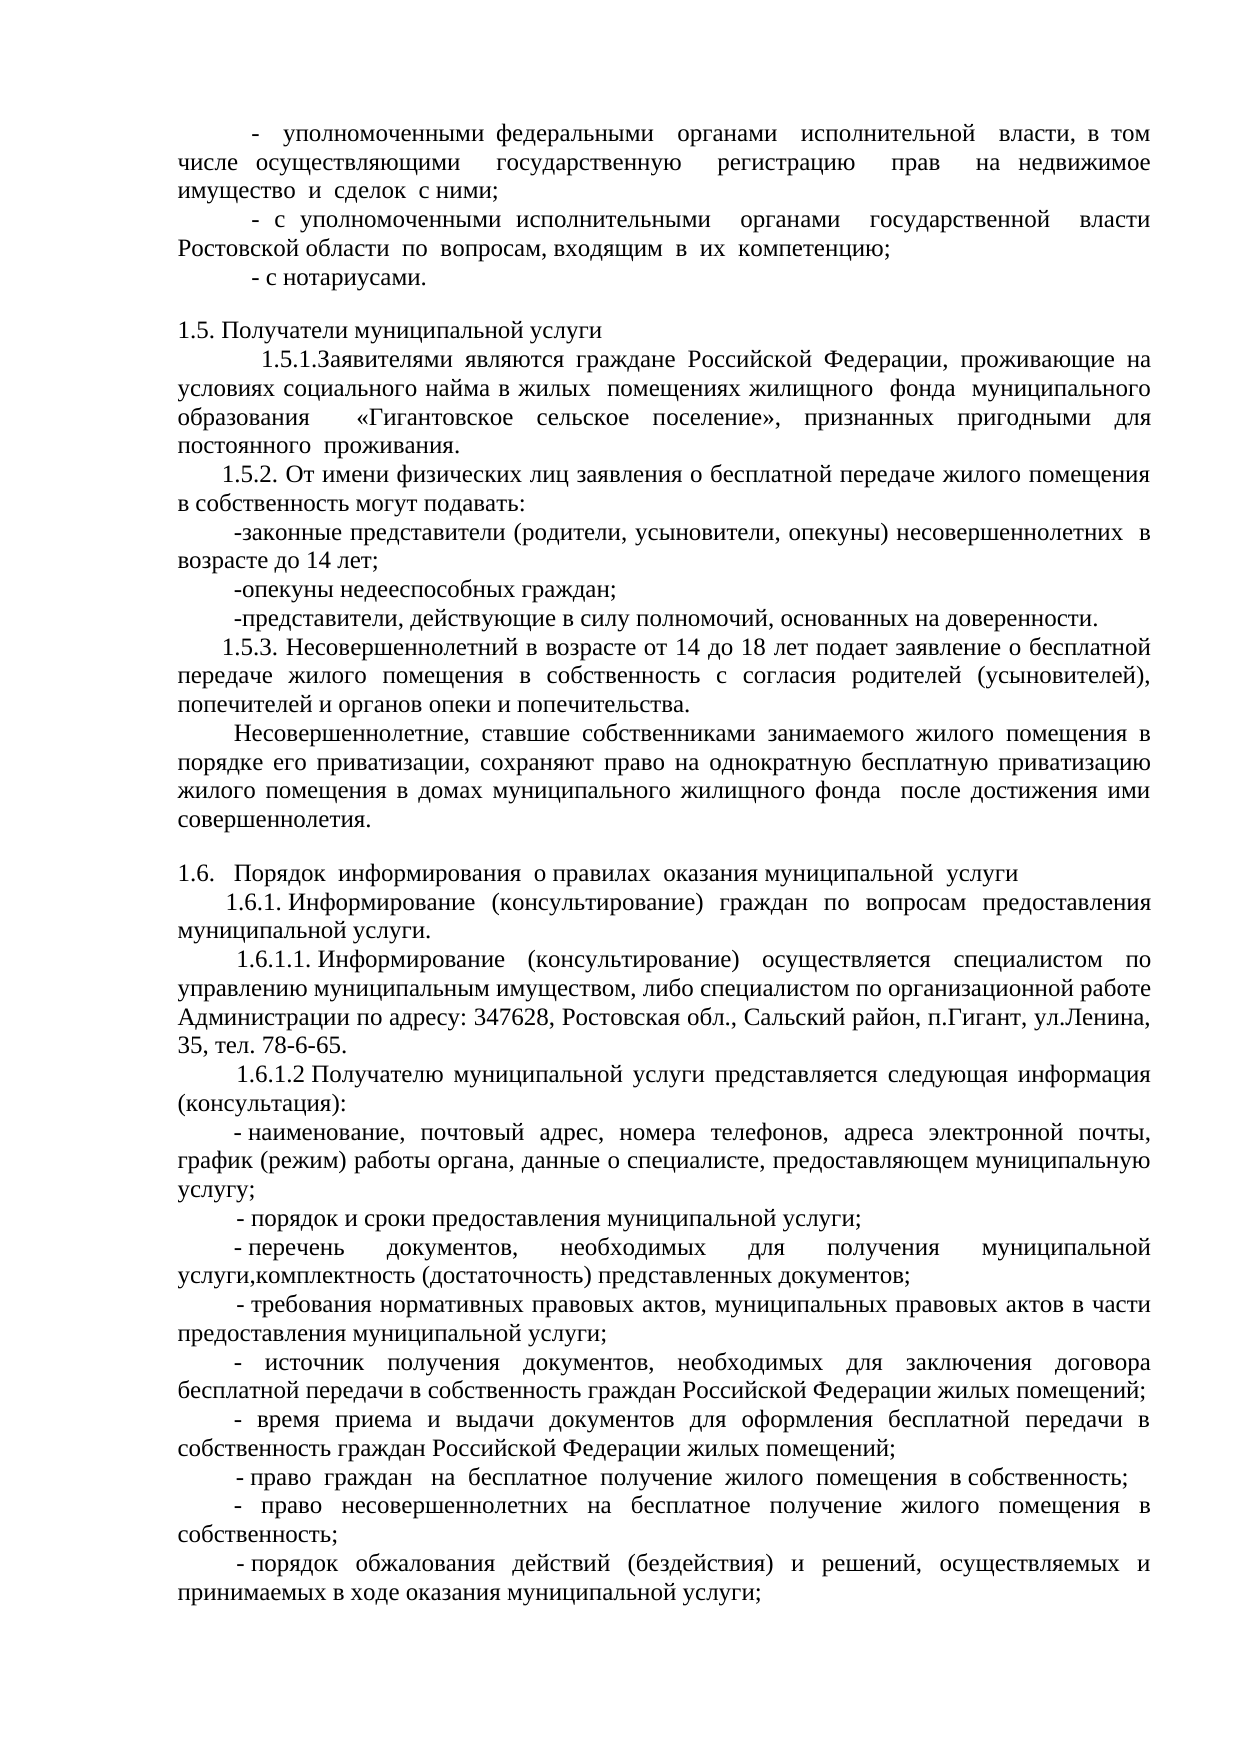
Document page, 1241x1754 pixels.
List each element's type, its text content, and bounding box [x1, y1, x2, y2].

text - перечень документов, необходимых для получения муниципальной услуги,комплектность (достаточность) представленных документов; [177, 1232, 1152, 1289]
text - с нотариусами. [177, 262, 1152, 291]
text - требования нормативных правовых актов, муниципальных правовых актов в части предоставления муниципальной услуги; [177, 1289, 1152, 1347]
text 1.6.1.1. Информирование (консультирование) осуществляется специалистом по управлению муниципальным имуществом, либо специалистом по организационной работе Администрации по адресу: 347628, Ростовская обл., Сальский район, п.Гигант, ул.Ленина, 35, тел. 78-6-65. [177, 944, 1152, 1059]
text - с уполномоченными исполнительными органами государственной власти Ростовской области по вопросам, входящим в их компетенцию; [177, 204, 1152, 262]
text - право несовершеннолетних на бесплатное получение жилого помещения в собственность; [177, 1491, 1152, 1548]
text 1.6. Порядок информирования о правилах оказания муниципальной услуги [177, 858, 1152, 887]
text - право граждан на бесплатное получение жилого помещения в собственность; [177, 1462, 1152, 1491]
text 1.5.3. Несовершеннолетний в возрасте от 14 до 18 лет подает заявление о бесплатной передаче жилого помещения в собственность с согласия родителей (усыновителей), попечителей и органов опеки и попечительства. [177, 632, 1152, 718]
text -законные представители (родители, усыновители, опекуны) несовершеннолетних в возрасте до 14 лет; [177, 517, 1152, 574]
text 1.6.1.2 Получателю муниципальной услуги представляется следующая информация (консультация): [177, 1059, 1152, 1117]
text 1.5.1.Заявителями являются граждане Российской Федерации, проживающие на условиях социального найма в жилых помещениях жилищного фонда муниципального образования «Гигантовское сельское поселение», признанных пригодными для постоянного проживания. [177, 344, 1152, 459]
text - источник получения документов, необходимых для заключения договора бесплатной передачи в собственность граждан Российской Федерации жилых помещений; [177, 1347, 1152, 1404]
text 1.5.2. От имени физических лиц заявления о бесплатной передаче жилого помещения в собственность могут подавать: [177, 459, 1152, 517]
text - наименование, почтовый адрес, номера телефонов, адреса электронной почты, график (режим) работы органа, данные о специалисте, предоставляющем муниципальную услугу; [177, 1117, 1152, 1203]
text -представители, действующие в силу полномочий, основанных на доверенности. [177, 603, 1152, 632]
text Несовершеннолетние, ставшие собственниками занимаемого жилого помещения в порядке его приватизации, сохраняют право на однократную бесплатную приватизацию жилого помещения в домах муниципального жилищного фонда после достижения ими совершеннолетия. [177, 718, 1152, 833]
text - уполномоченными федеральными органами исполнительной власти, в том числе осуществляющими государственную регистрацию прав на недвижимое имущество и сделок с ними; [177, 118, 1152, 204]
text - порядок обжалования действий (бездействия) и решений, осуществляемых и принимаемых в ходе оказания муниципальной услуги; [177, 1548, 1152, 1606]
text - время приема и выдачи документов для оформления бесплатной передачи в собственность граждан Российской Федерации жилых помещений; [177, 1404, 1152, 1462]
text -опекуны недееспособных граждан; [177, 574, 1152, 603]
text - порядок и сроки предоставления муниципальной услуги; [177, 1203, 1152, 1232]
text 1.5. Получатели муниципальной услуги [177, 316, 1152, 344]
text 1.6.1. Информирование (консультирование) граждан по вопросам предоставления муниципальной услуги. [177, 887, 1152, 944]
